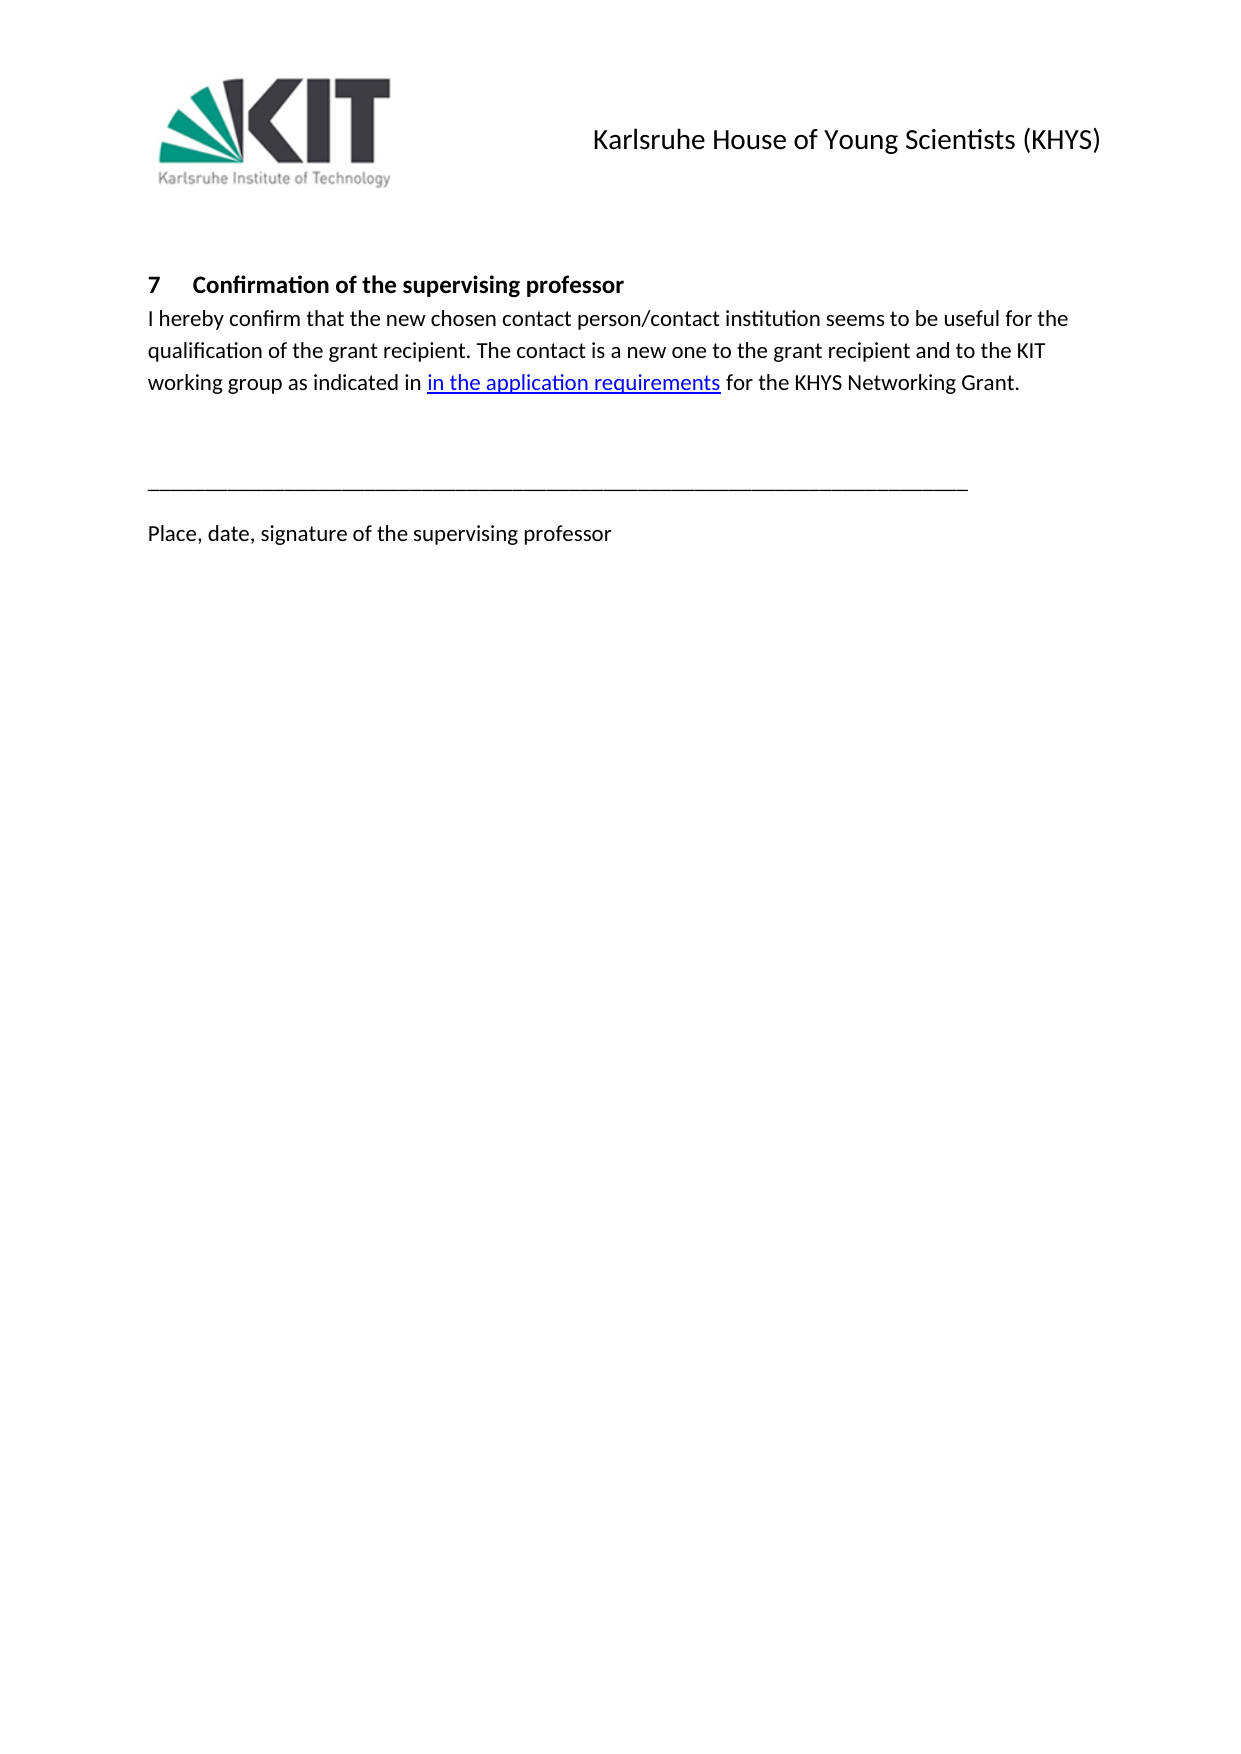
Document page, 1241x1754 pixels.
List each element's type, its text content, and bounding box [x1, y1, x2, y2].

subtitle Confirmation of the supervising professor [148, 269, 1093, 299]
text Place, date, signature of the supervising professor [148, 519, 1093, 547]
picture [147, 73, 401, 192]
text ________________________________________________________________________ [148, 466, 1093, 494]
list I hereby confirm that the new chosen contact person/contact institution seems to be useful for the qualification of the grant recipient. The contact is a new one to the grant recipient and to the KIT working group as indicated in in the application requirements for the KHYS Networking Grant. [148, 304, 1093, 396]
